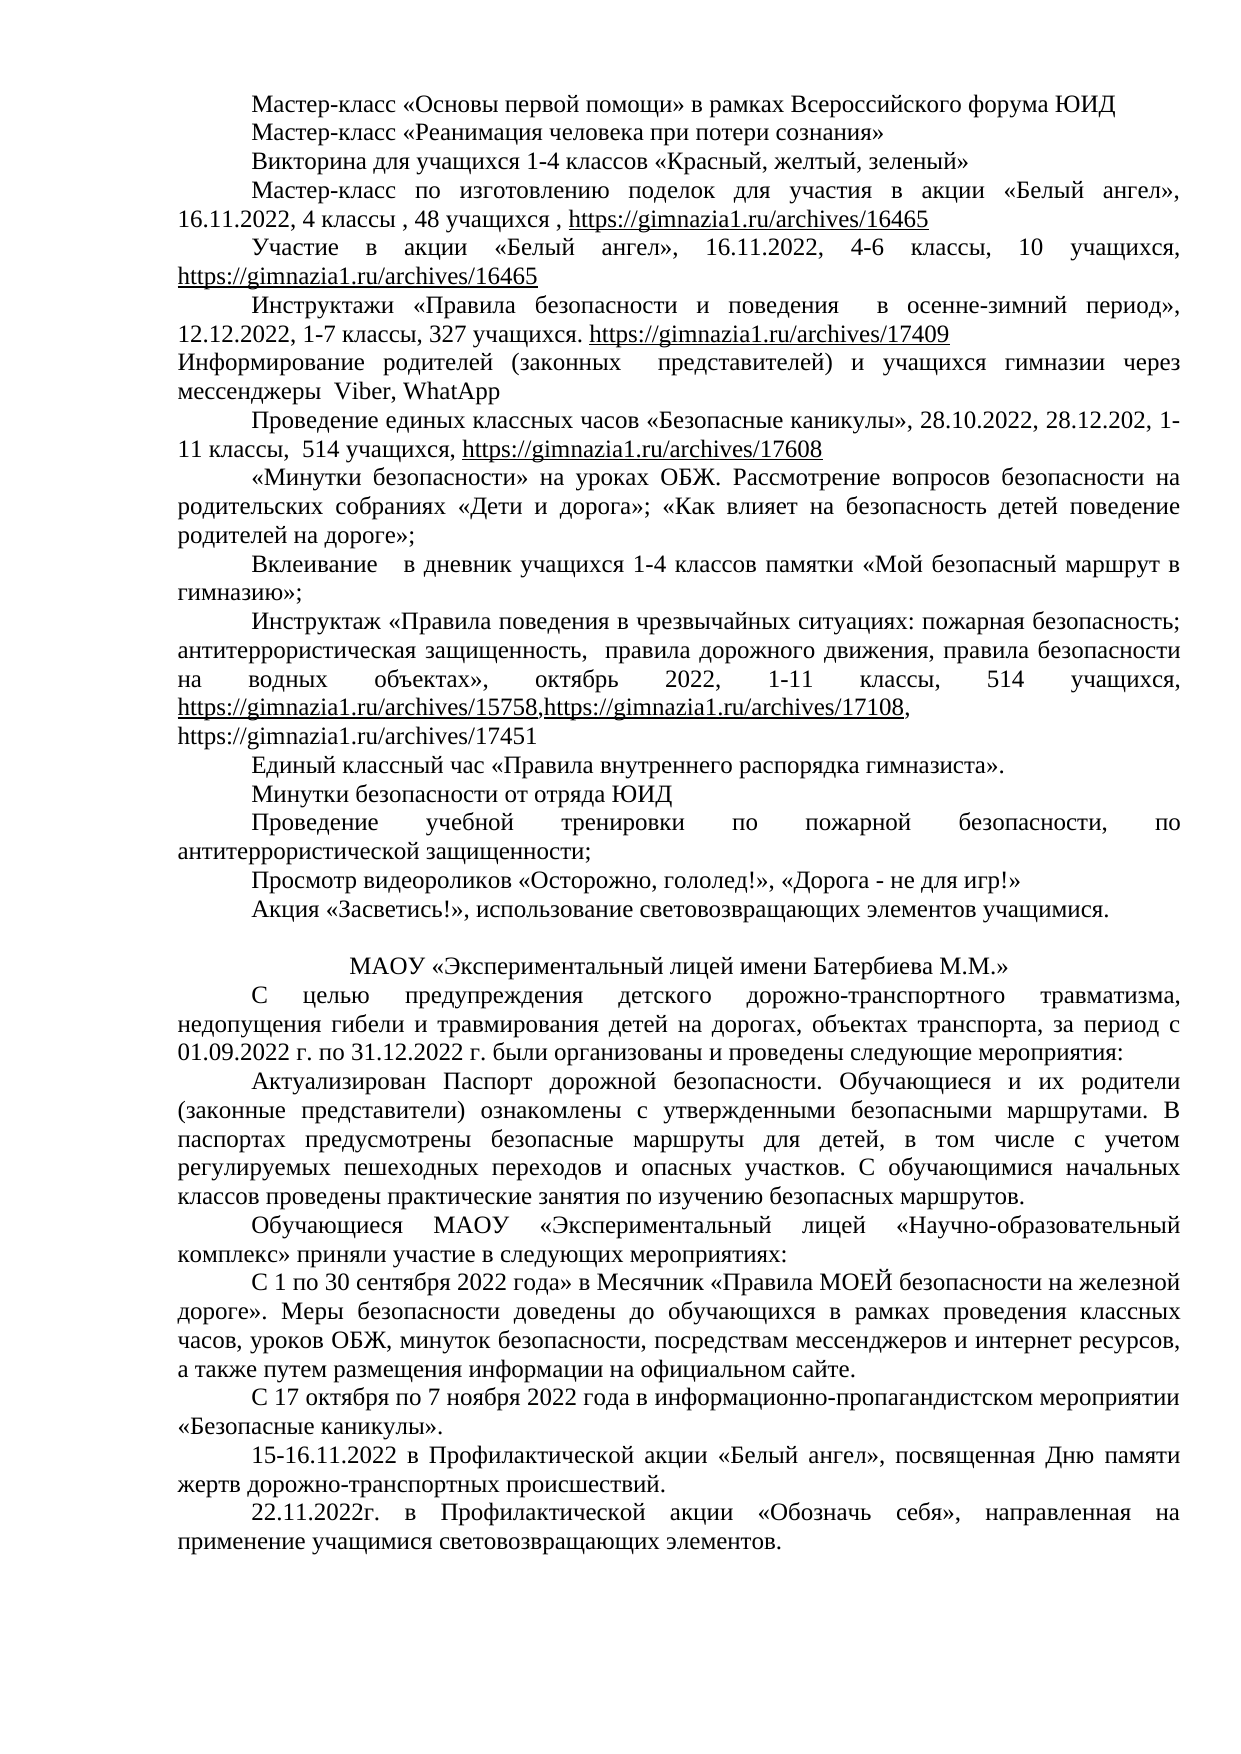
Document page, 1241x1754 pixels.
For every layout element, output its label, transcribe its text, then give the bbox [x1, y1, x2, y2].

text С целью предупреждения детского дорожно-транспортного травматизма, недопущения гибели и травмирования детей на дорогах, объектах транспорта, за период с 01.09.2022 г. по 31.12.2022 г. были организованы и проведены следующие мероприятия: [177, 980, 1181, 1066]
text Проведение единых классных часов «Безопасные каникулы», 28.10.2022, 28.12.202, 1-11 классы, 514 учащихся, https://gimnazia1.ru/archives/17608 [177, 405, 1181, 462]
text С 17 октября по 7 ноября 2022 года в информационно-пропагандистском мероприятии «Безопасные каникулы». [177, 1382, 1181, 1440]
text Викторина для учащихся 1-4 классов «Красный, желтый, зеленый» [177, 146, 1181, 175]
text Просмотр видеороликов «Осторожно, гололед!», «Дорога - не для игр!» [177, 865, 1181, 894]
text 22.11.2022г. в Профилактической акции «Обозначь себя», направленная на применение учащимися световозвращающих элементов. [177, 1497, 1181, 1555]
text МАОУ «Экспериментальный лицей имени Батербиева М.М.» [177, 951, 1181, 980]
text Инструктаж «Правила поведения в чрезвычайных ситуациях: пожарная безопасность; антитеррористическая защищенность, правила дорожного движения, правила безопасности на водных объектах», октябрь 2022, 1-11 классы, 514 учащихся, https://gimnazia1.ru/archives/15758,https://gimnazia1.ru/archives/17108, https://gimnazia1.ru/archives/17451 [177, 606, 1181, 750]
text Единый классный час «Правила внутреннего распорядка гимназиста». [177, 750, 1181, 779]
text Вклеивание в дневник учащихся 1-4 классов памятки «Мой безопасный маршрут в гимназию»; [177, 549, 1181, 606]
text 15-16.11.2022 в Профилактической акции «Белый ангел», посвященная Дню памяти жертв дорожно-транспортных происшествий. [177, 1440, 1181, 1497]
text Мастер-класс по изготовлению поделок для участия в акции «Белый ангел», 16.11.2022, 4 классы , 48 учащихся , https://gimnazia1.ru/archives/16465 [177, 175, 1181, 232]
text Инструктажи «Правила безопасности и поведения в осенне-зимний период», 12.12.2022, 1-7 классы, 327 учащихся. https://gimnazia1.ru/archives/17409 [177, 290, 1181, 347]
text Актуализирован Паспорт дорожной безопасности. Обучающиеся и их родители (законные представители) ознакомлены с утвержденными безопасными маршрутами. В паспортах предусмотрены безопасные маршруты для детей, в том числе с учетом регулируемых пешеходных переходов и опасных участков. С обучающимися начальных классов проведены практические занятия по изучению безопасных маршрутов. [177, 1066, 1181, 1210]
text Мастер-класс «Реанимация человека при потери сознания» [177, 117, 1181, 146]
text Проведение учебной тренировки по пожарной безопасности, по антитеррористической защищенности; [177, 807, 1181, 865]
text Мастер-класс «Основы первой помощи» в рамках Всероссийского форума ЮИД [177, 89, 1181, 117]
text С 1 по 30 сентября 2022 года» в Месячник «Правила МОЕЙ безопасности на железной дороге». Меры безопасности доведены до обучающихся в рамках проведения классных часов, уроков ОБЖ, минуток безопасности, посредствам мессенджеров и интернет ресурсов, а также путем размещения информации на официальном сайте. [177, 1267, 1181, 1382]
text Участие в акции «Белый ангел», 16.11.2022, 4-6 классы, 10 учащихся, https://gimnazia1.ru/archives/16465 [177, 232, 1181, 290]
text Акция «Засветись!», использование световозвращающих элементов учащимися. [177, 894, 1181, 922]
text Обучающиеся МАОУ «Экспериментальный лицей «Научно-образовательный комплекс» приняли участие в следующих мероприятиях: [177, 1210, 1181, 1267]
text Информирование родителей (законных представителей) и учащихся гимназии через мессенджеры Viber, WhatApp [177, 347, 1181, 405]
text «Минутки безопасности» на уроках ОБЖ. Рассмотрение вопросов безопасности на родительских собраниях «Дети и дорога»; «Как влияет на безопасность детей поведение родителей на дороге»; [177, 462, 1181, 549]
text Минутки безопасности от отряда ЮИД [177, 779, 1181, 807]
